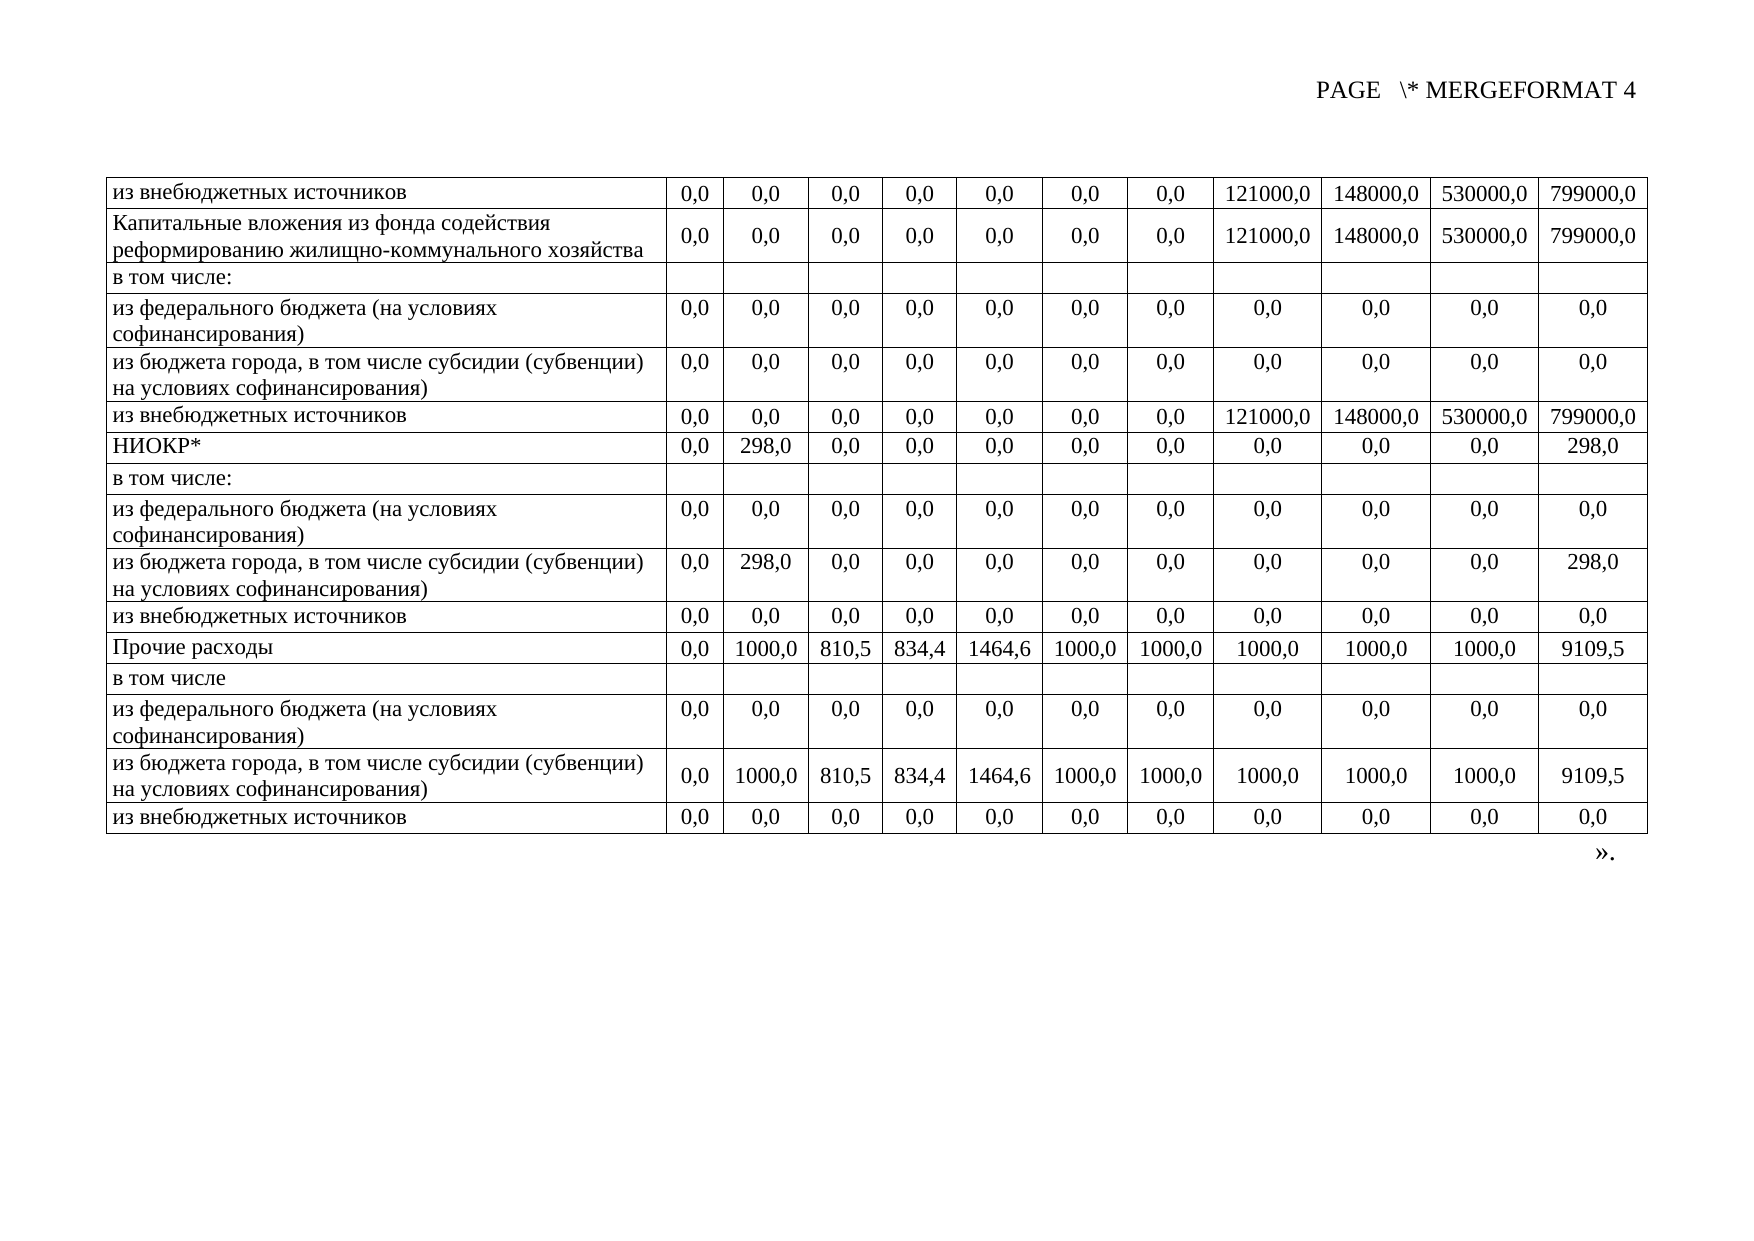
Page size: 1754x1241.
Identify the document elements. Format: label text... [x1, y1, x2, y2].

table_cell 0,0 [1539, 348, 1647, 401]
table_cell 1000,0 [1043, 749, 1127, 802]
table_cell из бюджета города, в том числе субсидии (субвенции) на условиях софинансирования) [107, 348, 666, 401]
table_cell 0,0 [883, 402, 956, 432]
table_cell 0,0 [883, 602, 956, 632]
table_cell 1000,0 [724, 633, 808, 663]
table_cell 0,0 [1322, 294, 1430, 347]
table_cell 1000,0 [1214, 749, 1321, 802]
table_cell 530000,0 [1431, 402, 1538, 432]
table_cell 0,0 [1043, 209, 1127, 262]
table_cell [809, 664, 882, 694]
table_cell из федерального бюджета (на условиях софинансирования) [107, 695, 666, 748]
table_cell 1000,0 [724, 749, 808, 802]
table_cell 0,0 [957, 294, 1042, 347]
table_cell 0,0 [667, 209, 723, 262]
table_cell [1322, 464, 1430, 494]
table_cell 0,0 [1043, 348, 1127, 401]
table_cell 0,0 [809, 695, 882, 748]
table_cell [1322, 664, 1430, 694]
table_cell [1128, 263, 1213, 293]
table_cell 0,0 [957, 348, 1042, 401]
table_cell 0,0 [724, 178, 808, 208]
table_cell [1431, 263, 1538, 293]
table_cell из внебюджетных источников [107, 803, 666, 833]
table_cell 0,0 [1214, 294, 1321, 347]
table_cell 0,0 [724, 209, 808, 262]
table_cell 0,0 [809, 209, 882, 262]
table_cell в том числе: [107, 464, 666, 494]
table_cell [1322, 263, 1430, 293]
table_cell в том числе: [107, 263, 666, 293]
table_cell 0,0 [724, 294, 808, 347]
table_cell 0,0 [724, 695, 808, 748]
table_cell 148000,0 [1322, 209, 1430, 262]
table_cell 0,0 [1214, 433, 1321, 463]
table_cell 0,0 [667, 602, 723, 632]
table_cell [883, 263, 956, 293]
table_cell 1000,0 [1043, 633, 1127, 663]
table_cell 0,0 [1128, 695, 1213, 748]
table_cell 0,0 [1128, 402, 1213, 432]
table_cell 121000,0 [1214, 402, 1321, 432]
table_cell [809, 263, 882, 293]
table_cell [1214, 664, 1321, 694]
table_cell 0,0 [1128, 549, 1213, 601]
table_cell из внебюджетных источников [107, 402, 666, 432]
table_cell из федерального бюджета (на условиях софинансирования) [107, 294, 666, 347]
table_cell 0,0 [809, 433, 882, 463]
table_cell 1000,0 [1322, 633, 1430, 663]
table_cell 0,0 [883, 549, 956, 601]
table_cell 0,0 [1214, 695, 1321, 748]
table_cell [667, 664, 723, 694]
table_cell 0,0 [1322, 695, 1430, 748]
table_cell 0,0 [957, 549, 1042, 601]
table_cell 0,0 [1539, 695, 1647, 748]
table_cell 834,4 [883, 749, 956, 802]
table_cell 0,0 [667, 348, 723, 401]
table_cell 0,0 [1322, 495, 1430, 547]
table_cell 0,0 [1539, 495, 1647, 547]
table_cell 298,0 [1539, 433, 1647, 463]
table_cell 1000,0 [1128, 633, 1213, 663]
table_cell 0,0 [809, 294, 882, 347]
table_cell 0,0 [1043, 549, 1127, 601]
table_cell 0,0 [957, 402, 1042, 432]
table_cell 0,0 [1128, 495, 1213, 547]
table_cell 0,0 [1128, 803, 1213, 833]
table_cell 0,0 [1214, 602, 1321, 632]
table_cell 0,0 [1043, 695, 1127, 748]
table_cell 0,0 [957, 803, 1042, 833]
table_cell 0,0 [809, 348, 882, 401]
table_cell 0,0 [1431, 495, 1538, 547]
table_cell 0,0 [1431, 549, 1538, 601]
table_cell [1043, 664, 1127, 694]
table_cell 530000,0 [1431, 178, 1538, 208]
table_cell 1000,0 [1322, 749, 1430, 802]
table_cell 1000,0 [1431, 749, 1538, 802]
table_cell 0,0 [883, 495, 956, 547]
table_cell [883, 464, 956, 494]
table_cell 0,0 [1128, 602, 1213, 632]
table_cell 810,5 [809, 633, 882, 663]
table_cell 0,0 [724, 402, 808, 432]
table_cell [957, 263, 1042, 293]
table_cell 0,0 [883, 294, 956, 347]
table_cell 0,0 [1128, 178, 1213, 208]
table_cell 0,0 [957, 433, 1042, 463]
table_cell из бюджета города, в том числе субсидии (субвенции) на условиях софинансирования) [107, 549, 666, 601]
table_cell 0,0 [957, 209, 1042, 262]
table_cell 0,0 [724, 348, 808, 401]
table_cell 0,0 [1128, 433, 1213, 463]
table_cell 1000,0 [1431, 633, 1538, 663]
table_cell 0,0 [667, 495, 723, 547]
table_cell из внебюджетных источников [107, 178, 666, 208]
table_cell 0,0 [883, 803, 956, 833]
table_cell 810,5 [809, 749, 882, 802]
table_cell 0,0 [809, 602, 882, 632]
table_cell [1214, 263, 1321, 293]
table_cell 0,0 [957, 495, 1042, 547]
table_cell [1539, 464, 1647, 494]
table_cell 9109,5 [1539, 633, 1647, 663]
table_cell 298,0 [1539, 549, 1647, 601]
table_cell [724, 263, 808, 293]
table_cell 0,0 [724, 602, 808, 632]
table_cell 0,0 [1322, 602, 1430, 632]
text ». [1595, 834, 1680, 866]
table_cell [957, 464, 1042, 494]
table_cell [1214, 464, 1321, 494]
table_cell 0,0 [667, 695, 723, 748]
table_cell 1464,6 [957, 749, 1042, 802]
table_cell 0,0 [1043, 178, 1127, 208]
table_cell 298,0 [724, 433, 808, 463]
table_cell 0,0 [724, 495, 808, 547]
table_cell [724, 464, 808, 494]
table_cell [724, 664, 808, 694]
table_cell из бюджета города, в том числе субсидии (субвенции) на условиях софинансирования) [107, 749, 666, 802]
table_cell 0,0 [1043, 803, 1127, 833]
table_cell 0,0 [1322, 549, 1430, 601]
table_cell 121000,0 [1214, 178, 1321, 208]
table_cell из федерального бюджета (на условиях софинансирования) [107, 495, 666, 547]
table_cell 0,0 [1214, 803, 1321, 833]
table_cell 0,0 [1128, 294, 1213, 347]
table_cell 0,0 [809, 402, 882, 432]
table_cell 0,0 [883, 178, 956, 208]
table_cell 0,0 [1431, 695, 1538, 748]
table_cell [1128, 464, 1213, 494]
table_cell 0,0 [1043, 294, 1127, 347]
table_cell 0,0 [1539, 803, 1647, 833]
table_cell [957, 664, 1042, 694]
table_cell 298,0 [724, 549, 808, 601]
table_cell [667, 464, 723, 494]
table_cell 0,0 [1322, 348, 1430, 401]
table_cell [667, 263, 723, 293]
table_cell 530000,0 [1431, 209, 1538, 262]
table_cell 0,0 [883, 348, 956, 401]
table_cell 0,0 [667, 294, 723, 347]
table_cell в том числе [107, 664, 666, 694]
table_cell 0,0 [1214, 495, 1321, 547]
table_cell 0,0 [1431, 803, 1538, 833]
table_cell 799000,0 [1539, 402, 1647, 432]
table_cell Капитальные вложения из фонда содействия реформированию жилищно-коммунального хозяйства [107, 209, 666, 262]
table_cell 834,4 [883, 633, 956, 663]
table_cell 0,0 [667, 402, 723, 432]
table_cell 0,0 [667, 803, 723, 833]
table_cell 0,0 [1431, 294, 1538, 347]
table_cell 0,0 [809, 549, 882, 601]
table_cell 1464,6 [957, 633, 1042, 663]
table_cell 799000,0 [1539, 209, 1647, 262]
table_cell [1043, 464, 1127, 494]
table_cell [1539, 263, 1647, 293]
table_cell [809, 464, 882, 494]
table_cell 0,0 [1043, 402, 1127, 432]
table_cell 0,0 [667, 749, 723, 802]
table_cell 0,0 [957, 178, 1042, 208]
table_cell 0,0 [1214, 549, 1321, 601]
table_cell 0,0 [957, 602, 1042, 632]
table_cell 0,0 [1539, 602, 1647, 632]
table_cell 1000,0 [1128, 749, 1213, 802]
table_cell 121000,0 [1214, 209, 1321, 262]
table_cell 0,0 [667, 633, 723, 663]
table_cell 0,0 [1043, 602, 1127, 632]
table_cell [1431, 664, 1538, 694]
table_cell 0,0 [1128, 348, 1213, 401]
table_cell 0,0 [883, 433, 956, 463]
table_cell 0,0 [883, 209, 956, 262]
table_cell 0,0 [1431, 433, 1538, 463]
table_cell 0,0 [667, 549, 723, 601]
table_cell [1431, 464, 1538, 494]
table_cell Прочие расходы [107, 633, 666, 663]
table_cell 0,0 [667, 433, 723, 463]
table_cell 0,0 [1214, 348, 1321, 401]
table_cell НИОКР* [107, 433, 666, 463]
table_cell 0,0 [724, 803, 808, 833]
table_cell 0,0 [1431, 602, 1538, 632]
table_cell 0,0 [667, 178, 723, 208]
table_cell 148000,0 [1322, 402, 1430, 432]
table_cell [1539, 664, 1647, 694]
table_cell 0,0 [809, 495, 882, 547]
table_cell 0,0 [1043, 495, 1127, 547]
table_cell 0,0 [809, 803, 882, 833]
table_cell 0,0 [809, 178, 882, 208]
table_cell [1128, 664, 1213, 694]
table_cell 0,0 [1322, 803, 1430, 833]
table_cell 0,0 [1043, 433, 1127, 463]
table_cell [883, 664, 956, 694]
table_cell из внебюджетных источников [107, 602, 666, 632]
table_cell 0,0 [1431, 348, 1538, 401]
table_cell 9109,5 [1539, 749, 1647, 802]
table_cell 0,0 [1539, 294, 1647, 347]
table_cell 0,0 [883, 695, 956, 748]
table_cell [1043, 263, 1127, 293]
table_cell 0,0 [1322, 433, 1430, 463]
table_cell 0,0 [957, 695, 1042, 748]
table_cell 799000,0 [1539, 178, 1647, 208]
table_cell 0,0 [1128, 209, 1213, 262]
table_cell 1000,0 [1214, 633, 1321, 663]
table_cell 148000,0 [1322, 178, 1430, 208]
